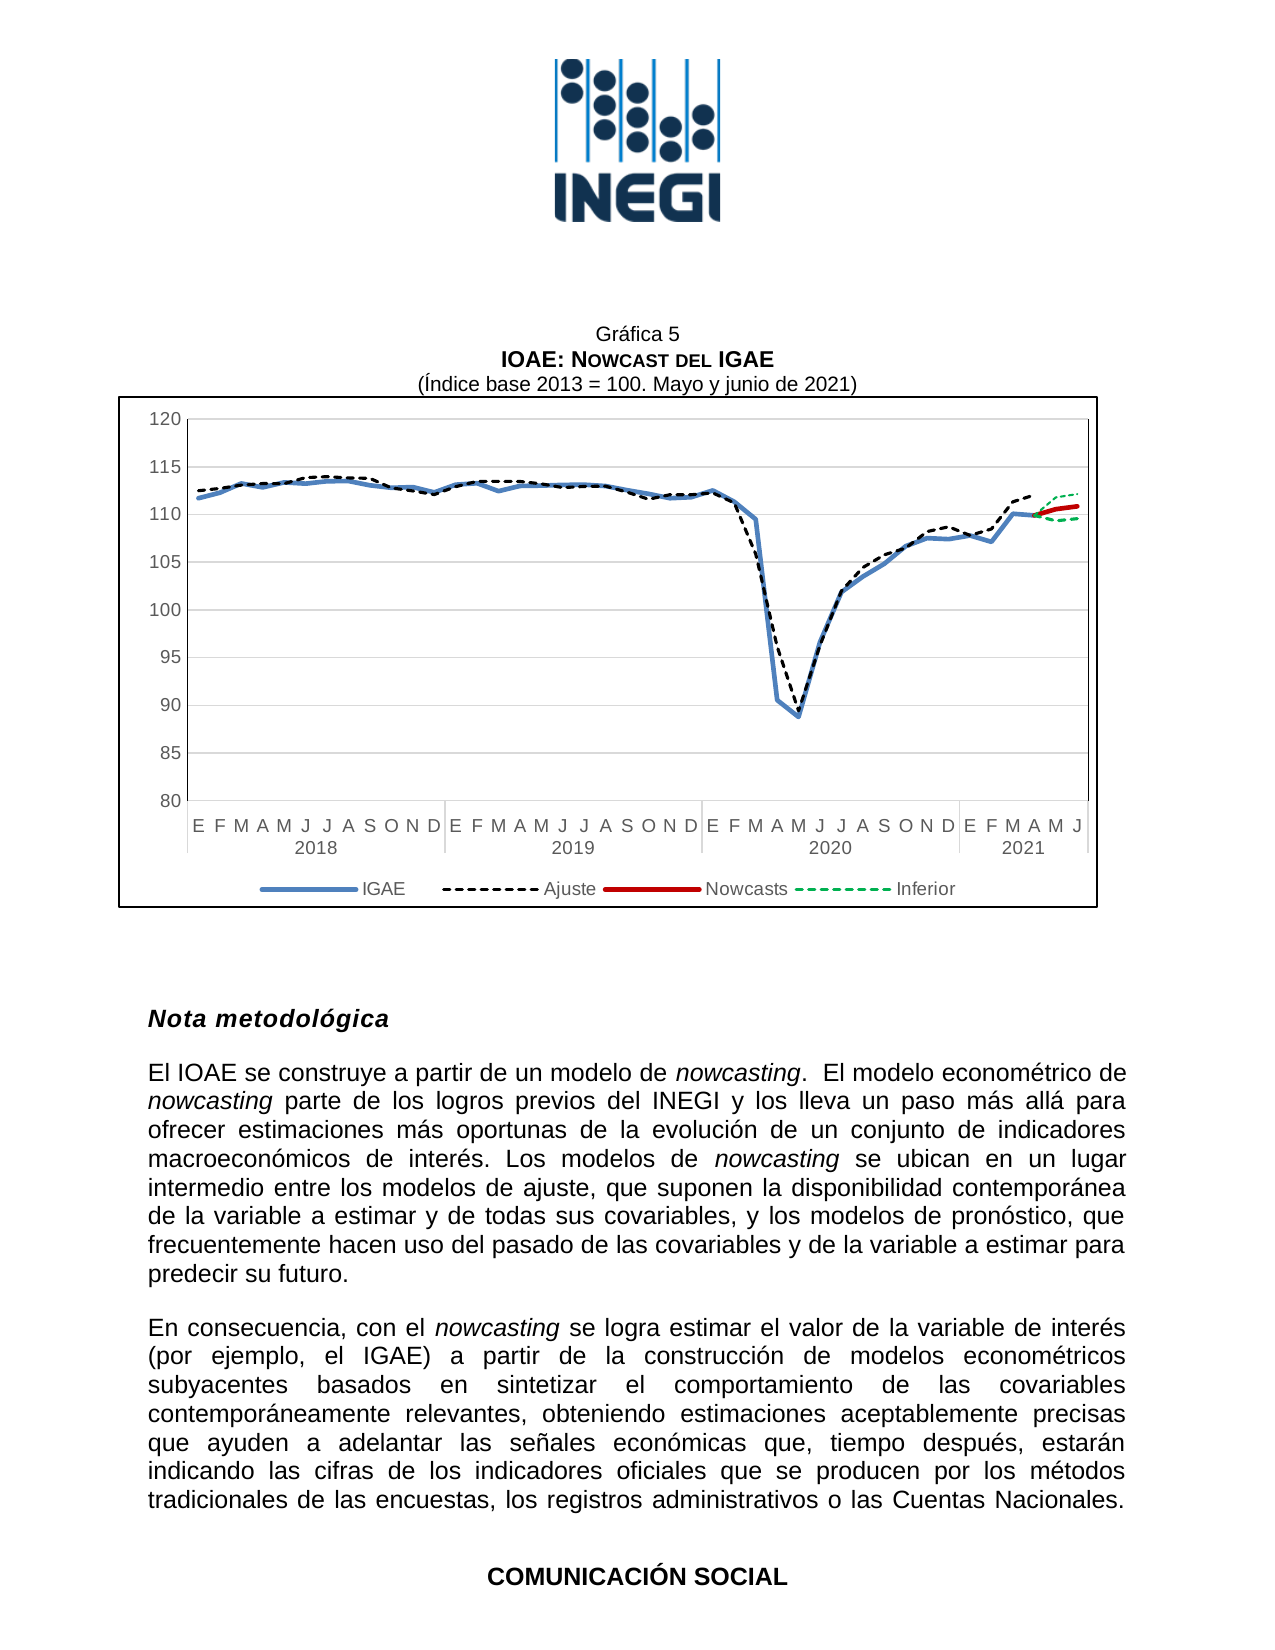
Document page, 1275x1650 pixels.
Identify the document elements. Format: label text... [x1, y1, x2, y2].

picture [554, 59, 721, 222]
text Gráfica 5 [148, 322, 1127, 346]
text IOAE: Nowcast del IGAE [148, 346, 1127, 372]
text (Índice base 2013 = 100. Mayo y junio de 2021) [148, 372, 1127, 396]
subtitle Nota metodológica [148, 1004, 1181, 1033]
text El IOAE se construye a partir de un modelo de nowcasting. El modelo econométrico de nowcasting parte de los logros previos del INEGI y los lleva un paso más allá para ofrecer estimaciones más oportunas de la evolución de un conjunto de indicadores macroeconómicos de interés. Los modelos de nowcasting se ubican en un lugar intermedio entre los modelos de ajuste, que suponen la disponibilidad contemporánea de la variable a estimar y de todas sus covariables, y los modelos de pronóstico, que frecuentemente hacen uso del pasado de las covariables y de la variable a estimar para predecir su futuro. [148, 1058, 1127, 1288]
